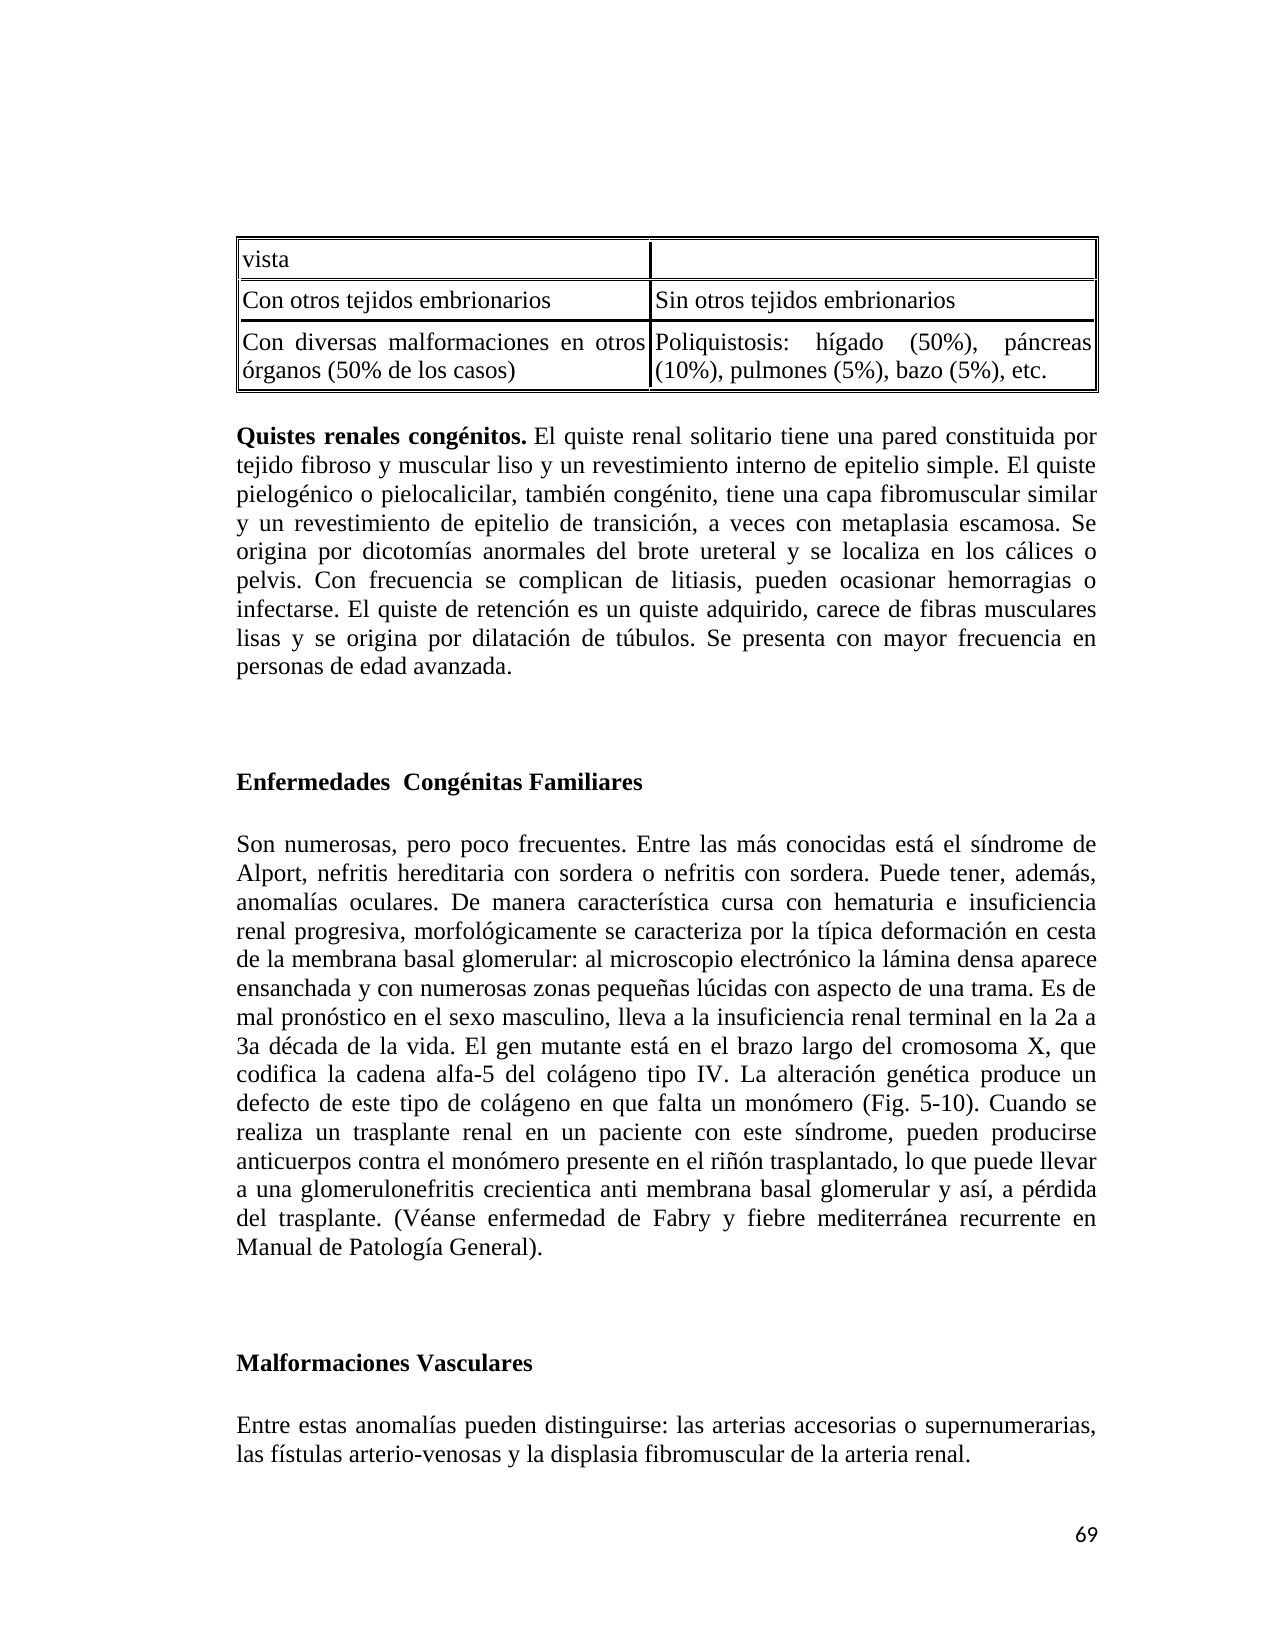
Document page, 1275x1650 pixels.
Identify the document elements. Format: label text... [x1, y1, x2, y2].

text Quistes renales congénitos. El quiste renal solitario tiene una pared constituida por tejido fibroso y muscular liso y un revestimiento interno de epitelio simple. El quiste pielogénico o pielocalicilar, también congénito, tiene una capa fibromuscular similar y un revestimiento de epitelio de transición, a veces con metaplasia escamosa. Se origina por dicotomías anormales del brote ureteral y se localiza en los cálices o pelvis. Con frecuencia se complican de litiasis, pueden ocasionar hemorragias o infectarse. El quiste de retención es un quiste adquirido, carece de fibras musculares lisas y se origina por dilatación de túbulos. Se presenta con mayor frecuencia en personas de edad avanzada. [236, 421, 1098, 680]
table_cell Con diversas malformaciones en otros órganos (50% de los casos) [239, 319, 650, 389]
table_cell Sin otros tejidos embrionarios [650, 278, 1097, 319]
table_cell Con otros tejidos embrionarios [237, 278, 650, 319]
subtitle Malformaciones Vasculares [236, 1348, 1098, 1377]
subtitle Enfermedades Congénitas Familiares [236, 767, 1098, 796]
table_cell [239, 238, 650, 278]
text Entre estas anomalías pueden distinguirse: las arterias accesorias o supernumerarias, las fístulas arterio-venosas y la displasia fibromuscular de la arteria renal. [236, 1410, 1098, 1467]
table_cell Poliquistosis: hígado (50%), páncreas (10%), pulmones (5%), bazo (5%), etc. [650, 319, 1095, 389]
text Son numerosas, pero poco frecuentes. Entre las más conocidas está el síndrome de Alport, nefritis hereditaria con sordera o nefritis con sordera. Puede tener, además, anomalías oculares. De manera característica cursa con hematuria e insuficiencia renal progresiva, morfológicamente se caracteriza por la típica deformación en cesta de la membrana basal glomerular: al microscopio electrónico la lámina densa aparece ensanchada y con numerosas zonas pequeñas lúcidas con aspecto de una trama. Es de mal pronóstico en el sexo masculino, lleva a la insuficiencia renal terminal en la 2a a 3a década de la vida. El gen mutante está en el brazo largo del cromosoma X, que codifica la cadena alfa-5 del colágeno tipo IV. La alteración genética produce un defecto de este tipo de colágeno en que falta un monómero (Fig. 5-10). Cuando se realiza un trasplante renal en un paciente con este síndrome, pueden producirse anticuerpos contra el monómero presente en el riñón trasplantado, lo que puede llevar a una glomerulonefritis crecientica anti membrana basal glomerular y así, a pérdida del trasplante. (Véanse enfermedad de Fabry y fiebre mediterránea recurrente en Manual de Patología General). [236, 829, 1098, 1261]
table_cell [650, 240, 1095, 278]
